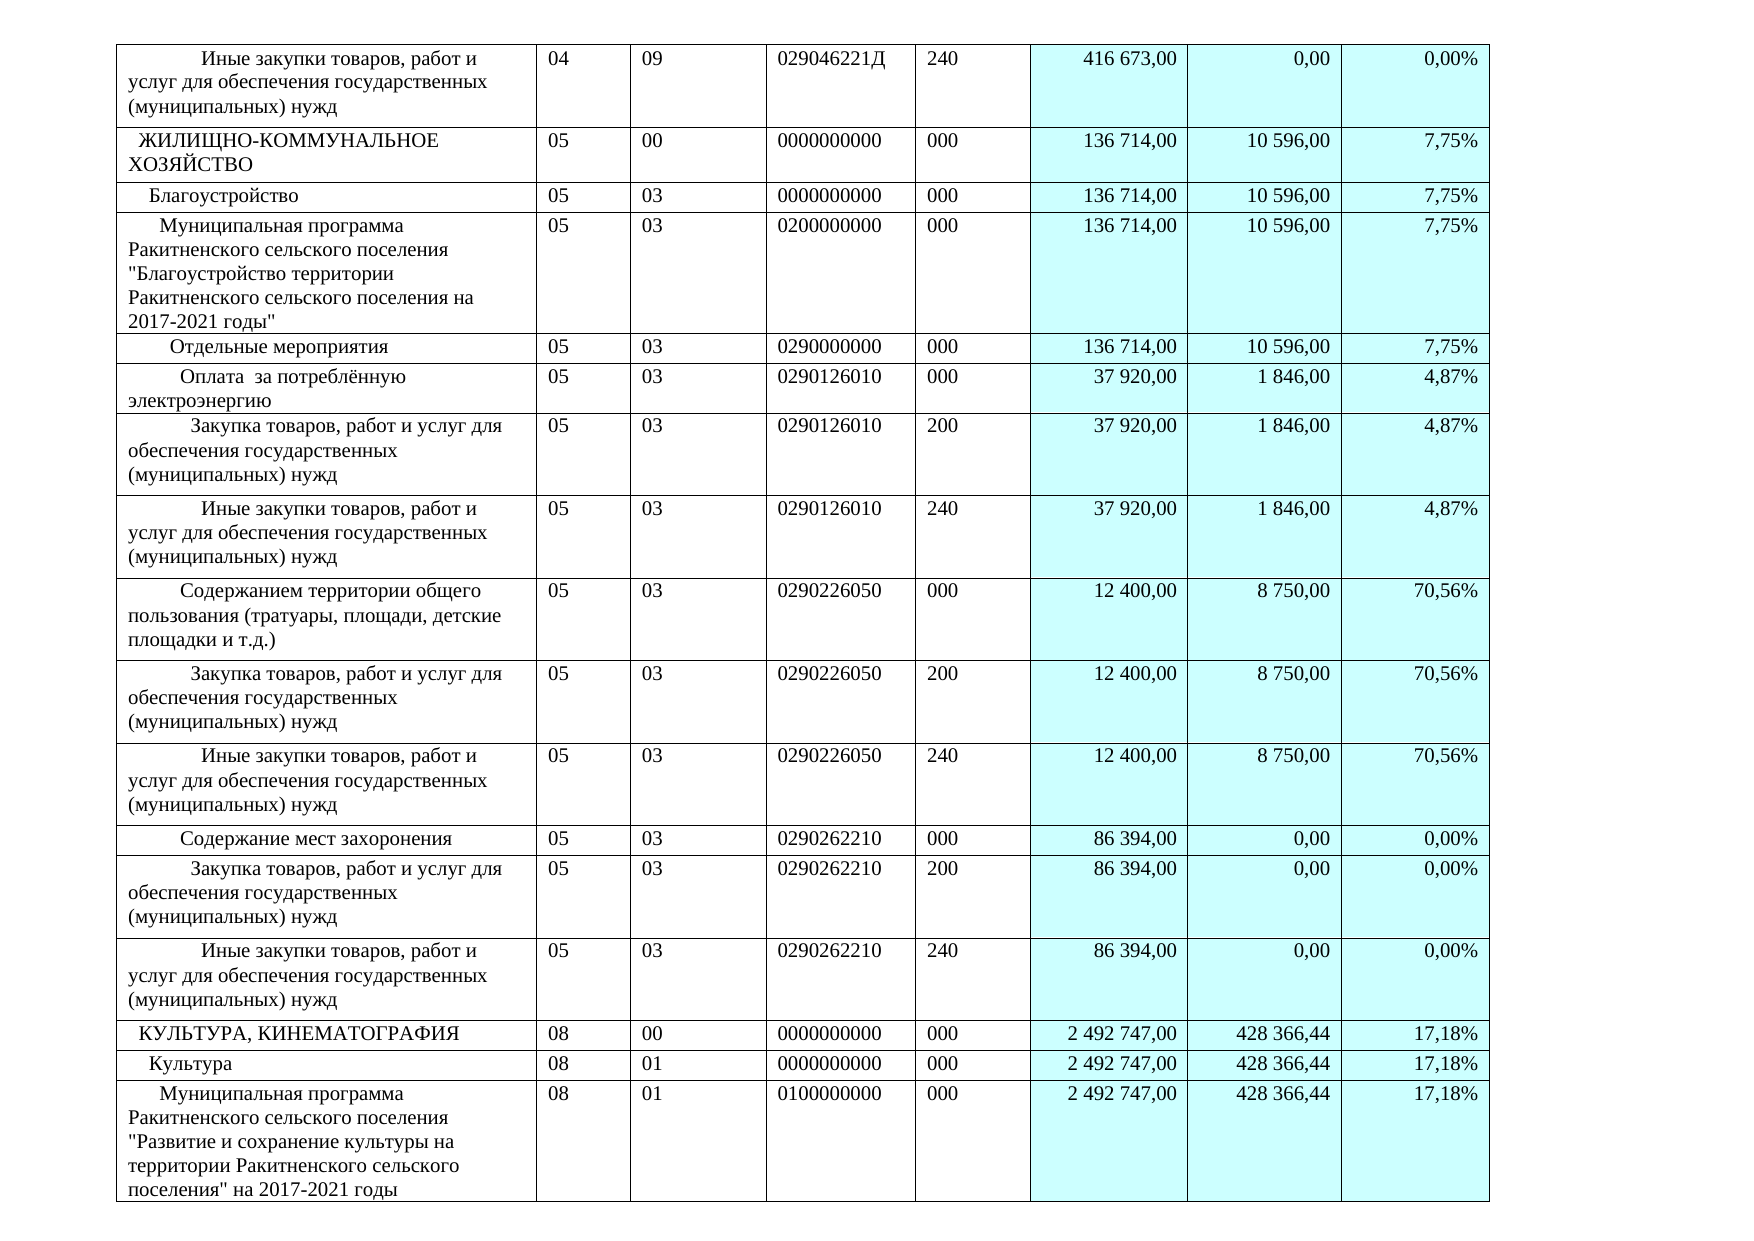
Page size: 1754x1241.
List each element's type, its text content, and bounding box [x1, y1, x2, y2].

table_cell Содержание мест захоронения [117, 826, 536, 855]
table_cell 0000000000 [767, 1021, 915, 1050]
table_cell 05 [537, 496, 630, 577]
table_cell 03 [631, 856, 766, 937]
table_cell 86 394,00 [1031, 826, 1187, 855]
table_cell 03 [631, 939, 766, 1020]
table_cell 2 492 747,00 [1031, 1081, 1187, 1201]
table_cell 17,18% [1342, 1051, 1489, 1080]
table_cell Иные закупки товаров, работ и услуг для обеспечения государственных (муниципальных) нужд [117, 45, 536, 127]
table_cell 0,00 [1188, 939, 1341, 1020]
table_cell Иные закупки товаров, работ и услуг для обеспечения государственных (муниципальных) нужд [117, 744, 536, 825]
table_cell 10 596,00 [1188, 213, 1341, 333]
table_cell 70,56% [1342, 579, 1489, 660]
table_cell 136 714,00 [1031, 213, 1187, 333]
table_cell 0290262210 [767, 939, 915, 1020]
table_cell 0290226050 [767, 744, 915, 825]
table_cell 8 750,00 [1188, 661, 1341, 742]
table_cell Муниципальная программа Ракитненского сельского поселения "Благоустройство территории Ракитненского сельского поселения на 2017-2021 годы" [117, 213, 536, 333]
table_cell 029046221Д [767, 45, 915, 127]
table_cell 240 [916, 939, 1030, 1020]
table_cell 17,18% [1342, 1021, 1489, 1050]
table_cell 05 [537, 183, 630, 212]
table_cell 04 [537, 45, 630, 127]
table_cell Иные закупки товаров, работ и услуг для обеспечения государственных (муниципальных) нужд [117, 939, 536, 1020]
table_cell 000 [916, 364, 1030, 412]
table_cell 0,00% [1342, 826, 1489, 855]
table_cell 03 [631, 213, 766, 333]
table_cell 240 [916, 496, 1030, 577]
table_cell 05 [537, 414, 630, 495]
table_cell 01 [631, 1081, 766, 1201]
table_cell 0,00 [1188, 856, 1341, 937]
table_cell Отдельные мероприятия [117, 334, 536, 363]
table_cell 8 750,00 [1188, 744, 1341, 825]
table_cell Культура [117, 1051, 536, 1080]
table_cell 000 [916, 826, 1030, 855]
table_cell Муниципальная программа Ракитненского сельского поселения "Развитие и сохранение культуры на территории Ракитненского сельского поселения" на 2017-2021 годы [117, 1081, 536, 1201]
table_cell 05 [537, 744, 630, 825]
table_cell 70,56% [1342, 744, 1489, 825]
table_cell 05 [537, 579, 630, 660]
table_cell 03 [631, 826, 766, 855]
table_cell 0000000000 [767, 183, 915, 212]
table_cell 000 [916, 128, 1030, 182]
table_cell 86 394,00 [1031, 856, 1187, 937]
table_cell 00 [631, 1021, 766, 1050]
table_cell 01 [631, 1051, 766, 1080]
table_cell Закупка товаров, работ и услуг для обеспечения государственных (муниципальных) нужд [117, 661, 536, 742]
table_cell КУЛЬТУРА, КИНЕМАТОГРАФИЯ [117, 1021, 536, 1050]
table_cell 17,18% [1342, 1081, 1489, 1201]
table_cell 0,00% [1342, 939, 1489, 1020]
table_cell 05 [537, 856, 630, 937]
table_cell 240 [916, 744, 1030, 825]
table_cell 86 394,00 [1031, 939, 1187, 1020]
table_cell 136 714,00 [1031, 334, 1187, 363]
table_cell 200 [916, 661, 1030, 742]
table_cell 136 714,00 [1031, 128, 1187, 182]
table_cell 0,00 [1188, 45, 1341, 127]
table_cell 70,56% [1342, 661, 1489, 742]
table_cell 05 [537, 826, 630, 855]
table_cell 08 [537, 1021, 630, 1050]
table_cell 1 846,00 [1188, 496, 1341, 577]
table_cell 0290262210 [767, 856, 915, 937]
table_cell 428 366,44 [1188, 1051, 1341, 1080]
table_cell 12 400,00 [1031, 579, 1187, 660]
table_cell 1 846,00 [1188, 414, 1341, 495]
table_cell 8 750,00 [1188, 579, 1341, 660]
table_cell 240 [916, 45, 1030, 127]
table_cell 000 [916, 183, 1030, 212]
table_cell 1 846,00 [1188, 364, 1341, 412]
table_cell 428 366,44 [1188, 1021, 1341, 1050]
table_cell Закупка товаров, работ и услуг для обеспечения государственных (муниципальных) нужд [117, 856, 536, 937]
table_cell 05 [537, 364, 630, 412]
table_cell 0290126010 [767, 414, 915, 495]
table_cell 0,00% [1342, 856, 1489, 937]
table_cell 200 [916, 414, 1030, 495]
table_cell 200 [916, 856, 1030, 937]
table_cell 09 [631, 45, 766, 127]
table_cell 7,75% [1342, 334, 1489, 363]
table_cell 000 [916, 579, 1030, 660]
table_cell 03 [631, 414, 766, 495]
table_cell 4,87% [1342, 414, 1489, 495]
table_cell 03 [631, 496, 766, 577]
table_cell ЖИЛИЩНО-КОММУНАЛЬНОЕ ХОЗЯЙСТВО [117, 128, 536, 182]
table_cell 000 [916, 334, 1030, 363]
table_cell 05 [537, 661, 630, 742]
table_cell 7,75% [1342, 213, 1489, 333]
table_cell 0290226050 [767, 579, 915, 660]
table_cell Оплата за потреблённую электроэнергию [117, 364, 536, 412]
table_cell 000 [916, 1021, 1030, 1050]
table_cell 0,00% [1342, 45, 1489, 127]
table_cell 03 [631, 579, 766, 660]
table_cell 05 [537, 334, 630, 363]
table_cell 0100000000 [767, 1081, 915, 1201]
table_cell 12 400,00 [1031, 661, 1187, 742]
table_cell 7,75% [1342, 183, 1489, 212]
table_cell 0290262210 [767, 826, 915, 855]
table_cell 08 [537, 1081, 630, 1201]
table_cell 05 [537, 213, 630, 333]
table_cell 05 [537, 128, 630, 182]
table_cell 7,75% [1342, 128, 1489, 182]
table_cell 428 366,44 [1188, 1081, 1341, 1201]
table_cell 4,87% [1342, 364, 1489, 412]
table_cell 03 [631, 183, 766, 212]
table_cell 000 [916, 1051, 1030, 1080]
table_cell 37 920,00 [1031, 496, 1187, 577]
table_cell 0290126010 [767, 496, 915, 577]
table_cell 0000000000 [767, 128, 915, 182]
table_cell 000 [916, 213, 1030, 333]
table_cell 2 492 747,00 [1031, 1051, 1187, 1080]
table_cell 4,87% [1342, 496, 1489, 577]
table_cell 37 920,00 [1031, 364, 1187, 412]
table_cell 0200000000 [767, 213, 915, 333]
table_cell 37 920,00 [1031, 414, 1187, 495]
table_cell Содержанием территории общего пользования (тратуары, площади, детские площадки и т.д.) [117, 579, 536, 660]
table_cell Закупка товаров, работ и услуг для обеспечения государственных (муниципальных) нужд [117, 414, 536, 495]
table_cell 0000000000 [767, 1051, 915, 1080]
table_cell 03 [631, 661, 766, 742]
table_cell 416 673,00 [1031, 45, 1187, 127]
table_cell 08 [537, 1051, 630, 1080]
table_cell Благоустройство [117, 183, 536, 212]
table_cell 10 596,00 [1188, 183, 1341, 212]
table_cell 03 [631, 334, 766, 363]
table_cell 0290126010 [767, 364, 915, 412]
table_cell 0,00 [1188, 826, 1341, 855]
table_cell 0290226050 [767, 661, 915, 742]
table_cell 03 [631, 744, 766, 825]
table_cell 12 400,00 [1031, 744, 1187, 825]
table_cell 000 [916, 1081, 1030, 1201]
table_cell Иные закупки товаров, работ и услуг для обеспечения государственных (муниципальных) нужд [117, 496, 536, 577]
table_cell 03 [631, 364, 766, 412]
table_cell 00 [631, 128, 766, 182]
table_cell 0290000000 [767, 334, 915, 363]
table_cell 05 [537, 939, 630, 1020]
table_cell 10 596,00 [1188, 334, 1341, 363]
table_cell 136 714,00 [1031, 183, 1187, 212]
table_cell 10 596,00 [1188, 128, 1341, 182]
table_cell 2 492 747,00 [1031, 1021, 1187, 1050]
